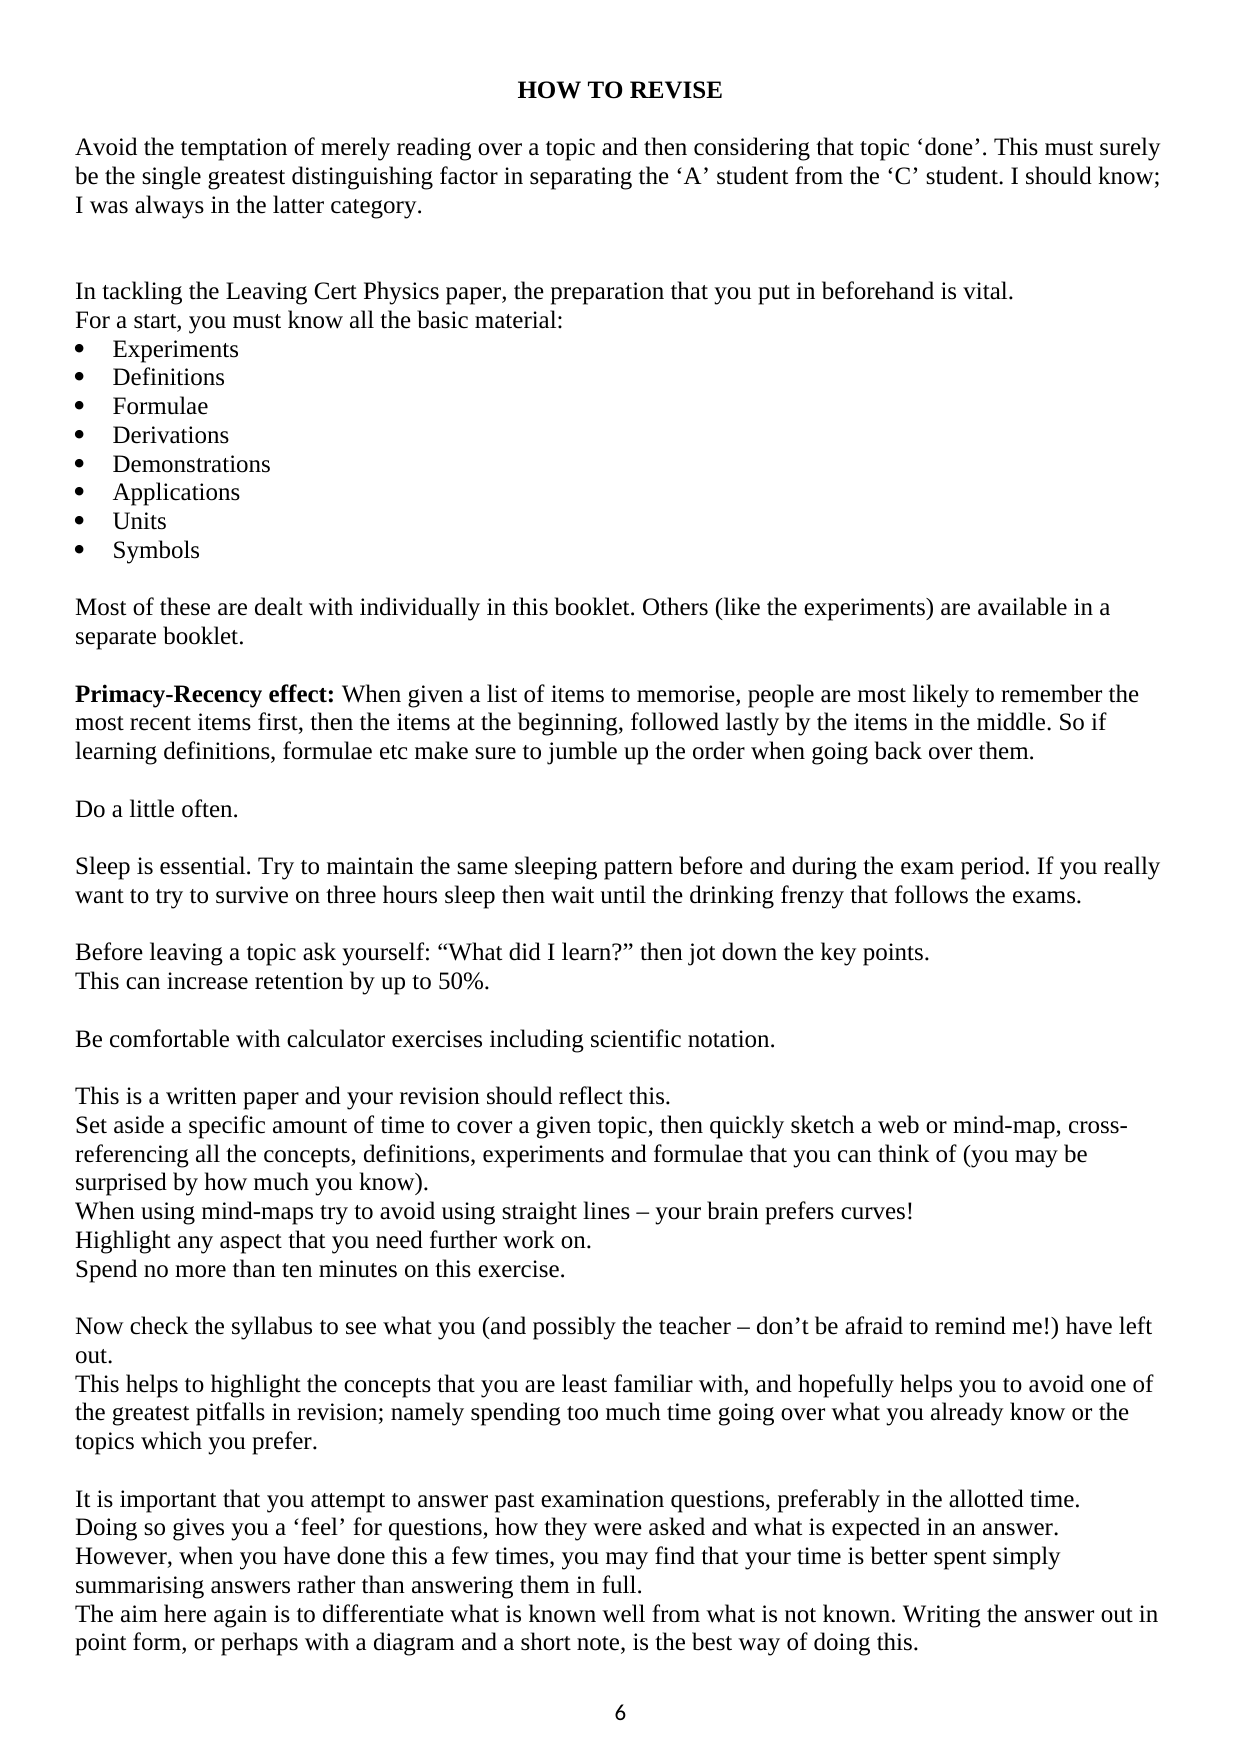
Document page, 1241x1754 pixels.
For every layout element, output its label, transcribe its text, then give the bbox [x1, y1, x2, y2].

text For a start, you must know all the basic material: [75, 305, 1165, 334]
list Units [75, 506, 1165, 535]
text Primacy-Recency effect: When given a list of items to memorise, people are most likely to remember the most recent items first, then the items at the beginning, followed lastly by the items in the middle. So if learning definitions, formulae etc make sure to jumble up the order when going back over them. [75, 679, 1165, 765]
list Experiments [75, 334, 1165, 362]
text Most of these are dealt with individually in this booklet. Others (like the experiments) are available in a separate booklet. [75, 592, 1165, 650]
list Definitions [75, 362, 1165, 391]
text Spend no more than ten minutes on this exercise. [75, 1254, 1165, 1282]
text In tackling the Leaving Cert Physics paper, the preparation that you put in beforehand is vital. [75, 276, 1165, 305]
text The aim here again is to differentiate what is known well from what is not known. Writing the answer out in point form, or perhaps with a diagram and a short note, is the best way of doing this. [75, 1599, 1165, 1656]
text It is important that you attempt to answer past examination questions, preferably in the allotted time. [75, 1484, 1165, 1512]
list Symbols [75, 535, 1165, 564]
text Doing so gives you a ‘feel’ for questions, how they were asked and what is expected in an answer. [75, 1512, 1165, 1541]
text Sleep is essential. Try to maintain the same sleeping pattern before and during the exam period. If you really want to try to survive on three hours sleep then wait until the drinking frenzy that follows the exams. [75, 851, 1165, 909]
list Demonstrations [75, 449, 1165, 477]
text This can increase retention by up to 50%. [75, 966, 1165, 995]
text When using mind-maps try to avoid using straight lines – your brain prefers curves! [75, 1196, 1165, 1225]
text Be comfortable with calculator exercises including scientific notation. [75, 1024, 1165, 1052]
text Highlight any aspect that you need further work on. [75, 1225, 1165, 1254]
text Before leaving a topic ask yourself: “What did I learn?” then jot down the key points. [75, 937, 1165, 966]
text Avoid the temptation of merely reading over a topic and then considering that topic ‘done’. This must surely be the single greatest distinguishing factor in separating the ‘A’ student from the ‘C’ student. I should know; I was always in the latter category. [75, 132, 1165, 219]
list Formulae [75, 391, 1165, 420]
text This helps to highlight the concepts that you are least familiar with, and hopefully helps you to avoid one of the greatest pitfalls in revision; namely spending too much time going over what you already know or the topics which you prefer. [75, 1369, 1165, 1455]
text HOW TO REVISE [75, 75, 1165, 104]
text Do a little often. [75, 794, 1165, 822]
text This is a written paper and your revision should reflect this. [75, 1081, 1165, 1110]
list Applications [75, 477, 1165, 506]
text Now check the syllabus to see what you (and possibly the teacher – don’t be afraid to remind me!) have left out. [75, 1311, 1165, 1369]
text However, when you have done this a few times, you may find that your time is better spent simply summarising answers rather than answering them in full. [75, 1541, 1165, 1599]
text Set aside a specific amount of time to cover a given topic, then quickly sketch a web or mind-map, cross-referencing all the concepts, definitions, experiments and formulae that you can think of (you may be surprised by how much you know). [75, 1110, 1165, 1196]
list Derivations [75, 420, 1165, 449]
